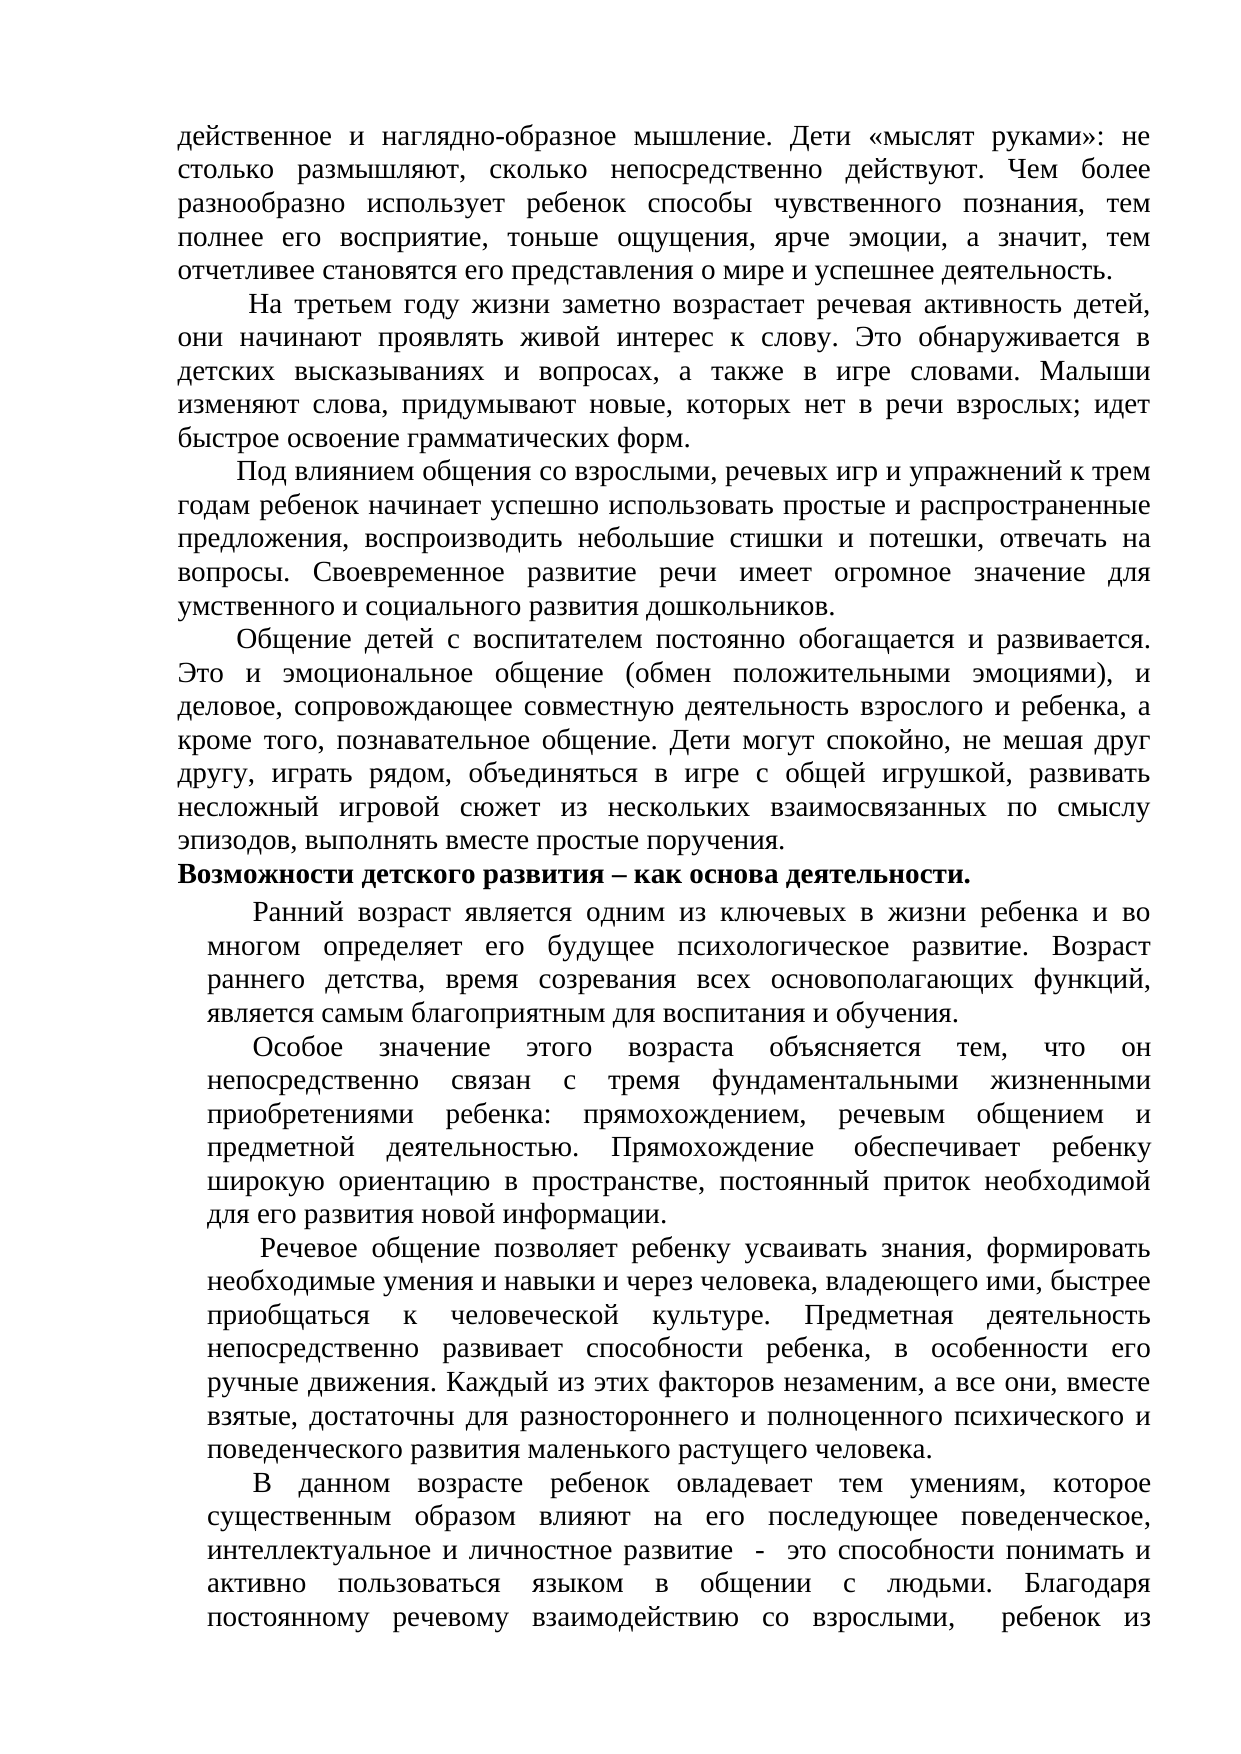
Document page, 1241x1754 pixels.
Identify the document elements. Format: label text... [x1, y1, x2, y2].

text Под влиянием общения со взрослыми, речевых игр и упражнений к трем годам ребенок начинает успешно использовать простые и распространенные предложения, воспроизводить небольшие стишки и потешки, отвечать на вопросы. Своевременное развитие речи имеет огромное значение для умственного и социального развития дошкольников. [177, 453, 1152, 621]
text Общение детей с воспитателем постоянно обогащается и развивается. Это и эмоциональное общение (обмен положительными эмоциями), и деловое, сопровождающее совместную деятельность взрослого и ребенка, а кроме того, познавательное общение. Дети могут спокойно, не мешая друг другу, играть рядом, объединяться в игре с общей игрушкой, развивать несложный игровой сюжет из нескольких взаимосвязанных по смыслу эпизодов, выполнять вместе простые поручения. [177, 621, 1152, 856]
text Особое значение этого возраста объясняется тем, что он непосредственно связан с тремя фундаментальными жизненными приобретениями ребенка: прямохождением, речевым общением и предметной деятельностью. Прямохождение обеспечивает ребенку широкую ориентацию в пространстве, постоянный приток необходимой для его развития новой информации. [207, 1029, 1152, 1230]
text Ранний возраст является одним из ключевых в жизни ребенка и во многом определяет его будущее психологическое развитие. Возраст раннего детства, время созревания всех основополагающих функций, является самым благоприятным для воспитания и обучения. [207, 894, 1152, 1029]
text Речевое общение позволяет ребенку усваивать знания, формировать необходимые умения и навыки и через человека, владеющего ими, быстрее приобщаться к человеческой культуре. Предметная деятельность непосредственно развивает способности ребенка, в особенности его ручные движения. Каждый из этих факторов незаменим, а все они, вместе взятые, достаточны для разностороннего и полноценного психического и поведенческого развития маленького растущего человека. [207, 1230, 1152, 1465]
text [177, 118, 1152, 286]
text На третьем году жизни заметно возрастает речевая активность детей, они начинают проявлять живой интерес к слову. Это обнаруживается в детских высказываниях и вопросах, а также в игре словами. Малыши изменяют слова, придумывают новые, которых нет в речи взрослых; идет быстрое освоение грамматических форм. [177, 286, 1152, 453]
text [207, 1465, 1152, 1632]
text Возможности детского развития – как основа деятельности. [177, 856, 1152, 889]
